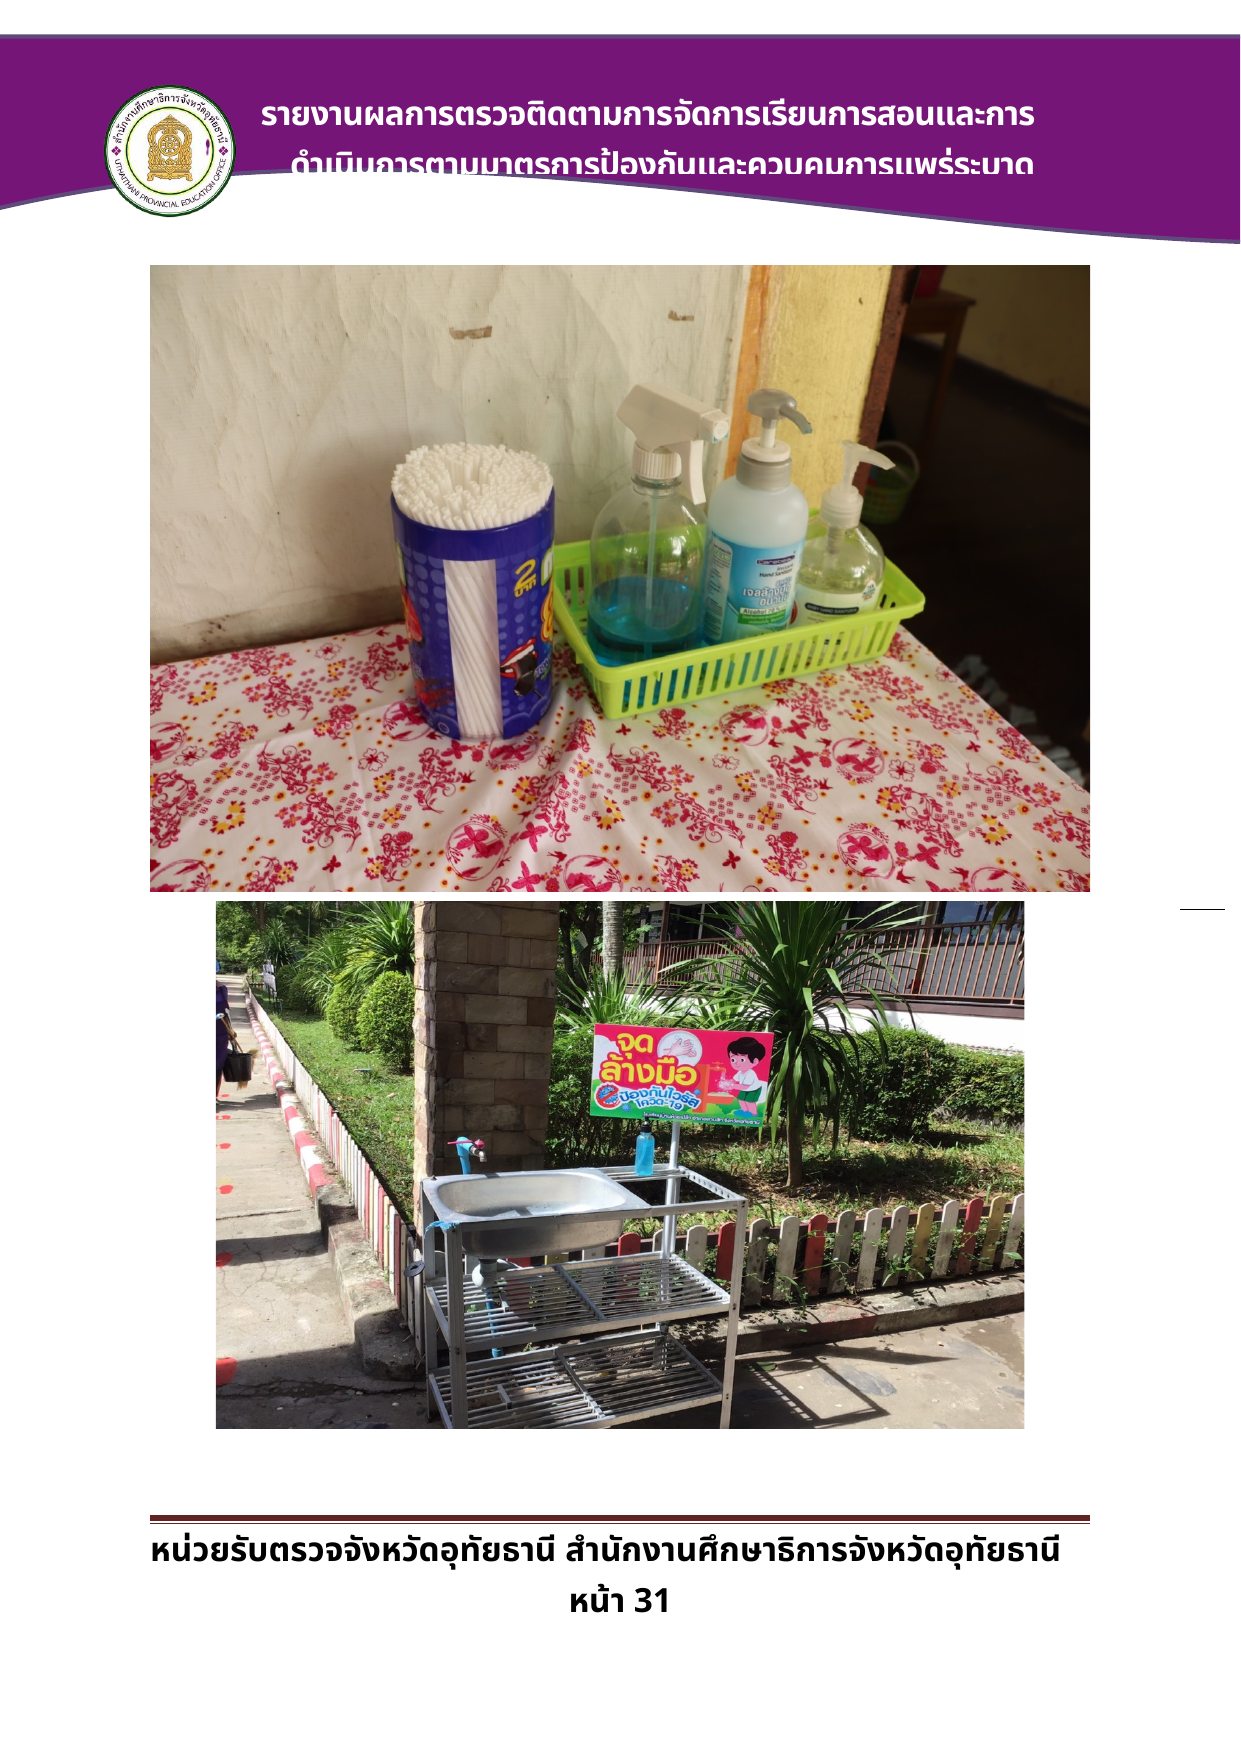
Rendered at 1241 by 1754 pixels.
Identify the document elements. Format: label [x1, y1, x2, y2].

picture [215, 901, 1025, 1429]
picture [150, 265, 1091, 892]
picture [101, 82, 238, 219]
